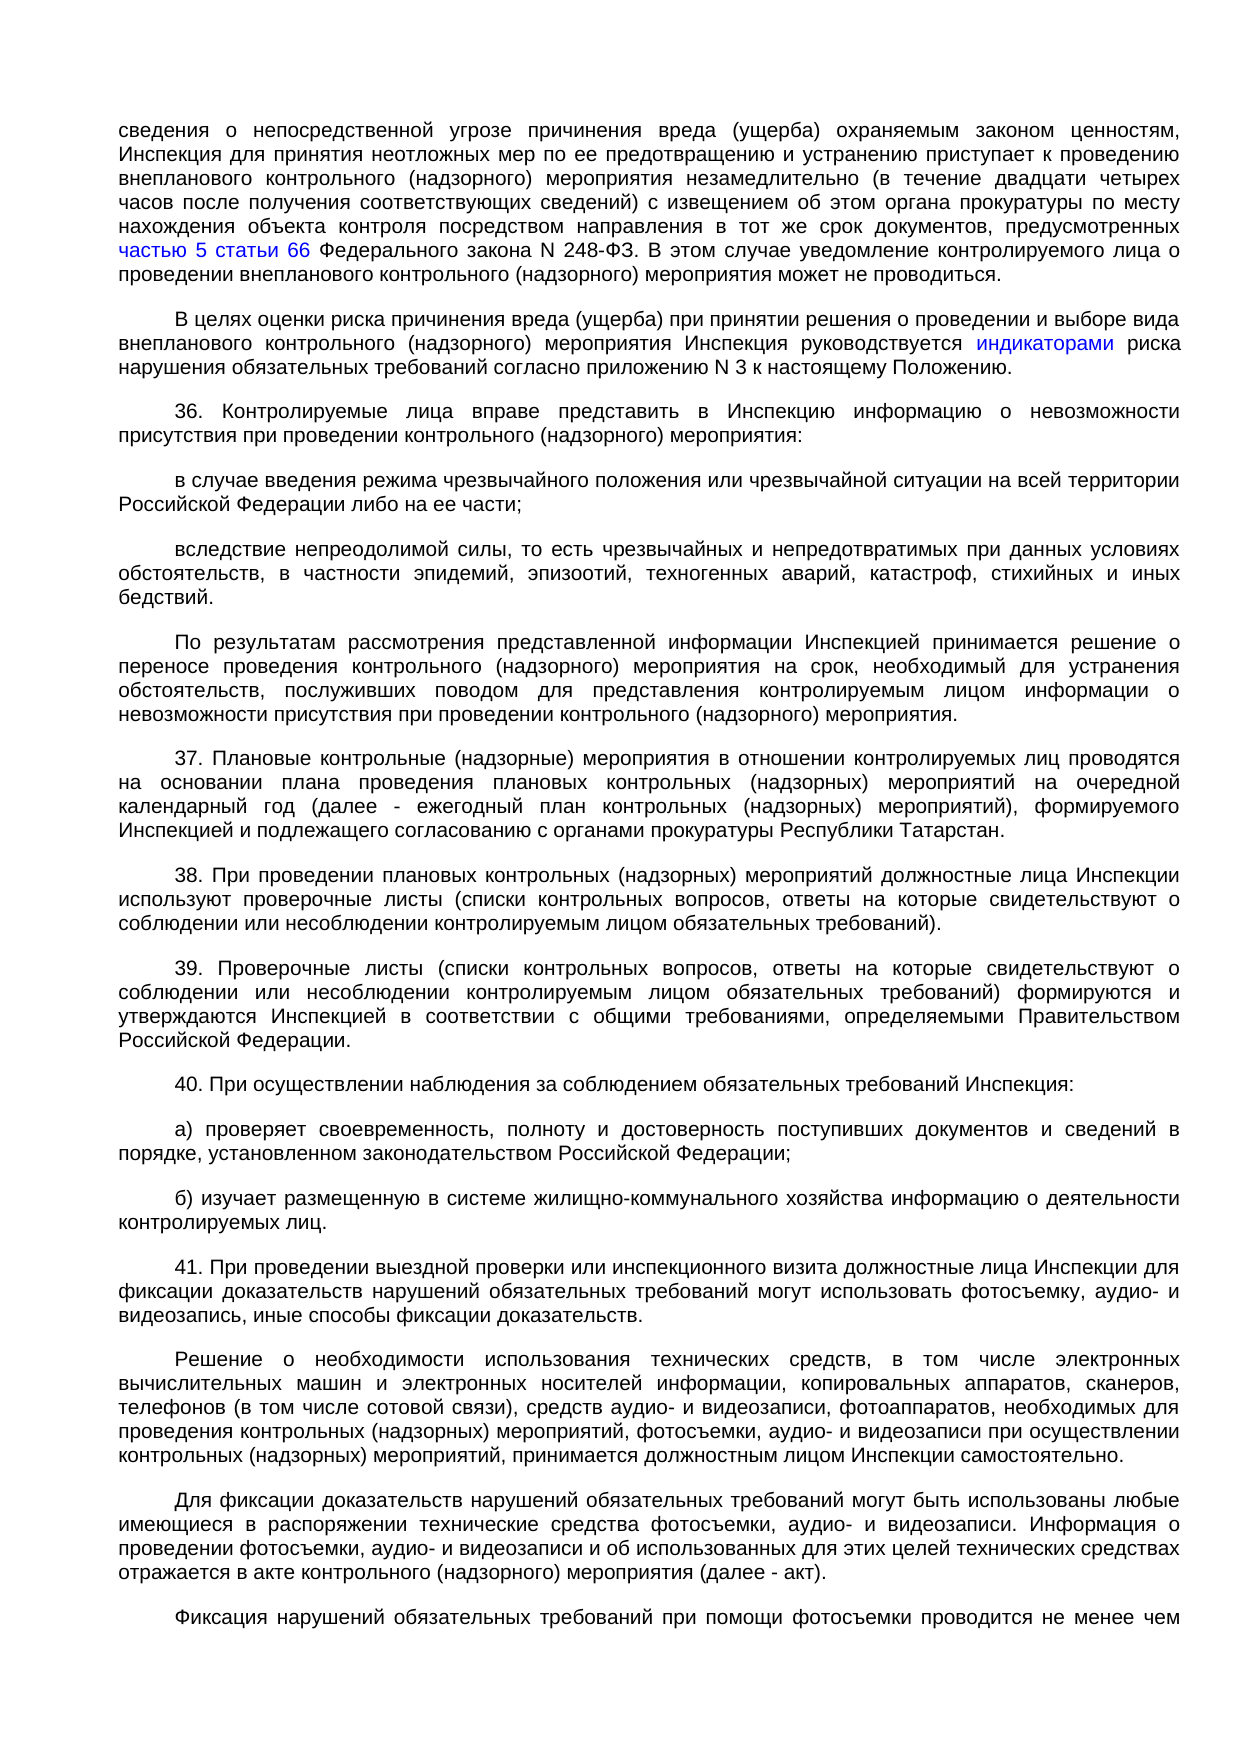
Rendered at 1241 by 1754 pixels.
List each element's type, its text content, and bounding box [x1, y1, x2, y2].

text Решение о необходимости использования технических средств, в том числе электронных вычислительных машин и электронных носителей информации, копировальных аппаратов, сканеров, телефонов (в том числе сотовой связи), средств аудио- и видеозаписи, фотоаппаратов, необходимых для проведения контрольных (надзорных) мероприятий, фотосъемки, аудио- и видеозаписи при осуществлении контрольных (надзорных) мероприятий, принимается должностным лицом Инспекции самостоятельно. [118, 1347, 1181, 1467]
text В целях оценки риска причинения вреда (ущерба) при принятии решения о проведении и выборе вида внепланового контрольного (надзорного) мероприятия Инспекция руководствуется индикаторами риска нарушения обязательных требований согласно приложению N 3 к настоящему Положению. [118, 307, 1181, 378]
text 41. При проведении выездной проверки или инспекционного визита должностные лица Инспекции для фиксации доказательств нарушений обязательных требований могут использовать фотосъемку, аудио- и видеозапись, иные способы фиксации доказательств. [118, 1254, 1181, 1326]
text 37. Плановые контрольные (надзорные) мероприятия в отношении контролируемых лиц проводятся на основании плана проведения плановых контрольных (надзорных) мероприятий на очередной календарный год (далее - ежегодный план контрольных (надзорных) мероприятий), формируемого Инспекцией и подлежащего согласованию с органами прокуратуры Республики Татарстан. [118, 746, 1181, 842]
text 39. Проверочные листы (списки контрольных вопросов, ответы на которые свидетельствуют о соблюдении или несоблюдении контролируемым лицом обязательных требований) формируются и утверждаются Инспекцией в соответствии с общими требованиями, определяемыми Правительством Российской Федерации. [118, 956, 1181, 1051]
text б) изучает размещенную в системе жилищно-коммунального хозяйства информацию о деятельности контролируемых лиц. [118, 1186, 1181, 1234]
text 40. При осуществлении наблюдения за соблюдением обязательных требований Инспекция: [118, 1072, 1181, 1096]
text 38. При проведении плановых контрольных (надзорных) мероприятий должностные лица Инспекции используют проверочные листы (списки контрольных вопросов, ответы на которые свидетельствуют о соблюдении или несоблюдении контролируемым лицом обязательных требований). [118, 863, 1181, 935]
text Для фиксации доказательств нарушений обязательных требований могут быть использованы любые имеющиеся в распоряжении технические средства фотосъемки, аудио- и видеозаписи. Информация о проведении фотосъемки, аудио- и видеозаписи и об использованных для этих целей технических средствах отражается в акте контрольного (надзорного) мероприятия (далее - акт). [118, 1488, 1181, 1584]
text По результатам рассмотрения представленной информации Инспекцией принимается решение о переносе проведения контрольного (надзорного) мероприятия на срок, необходимый для устранения обстоятельств, послуживших поводом для представления контролируемым лицом информации о невозможности присутствия при проведении контрольного (надзорного) мероприятия. [118, 629, 1181, 725]
text в случае введения режима чрезвычайного положения или чрезвычайной ситуации на всей территории Российской Федерации либо на ее части; [118, 468, 1181, 516]
text 36. Контролируемые лица вправе представить в Инспекцию информацию о невозможности присутствия при проведении контрольного (надзорного) мероприятия: [118, 399, 1181, 447]
text вследствие непреодолимой силы, то есть чрезвычайных и непредотвратимых при данных условиях обстоятельств, в частности эпидемий, эпизоотий, техногенных аварий, катастроф, стихийных и иных бедствий. [118, 537, 1181, 609]
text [118, 118, 1181, 286]
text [118, 1604, 1181, 1628]
text а) проверяет своевременность, полноту и достоверность поступивших документов и сведений в порядке, установленном законодательством Российской Федерации; [118, 1117, 1181, 1165]
